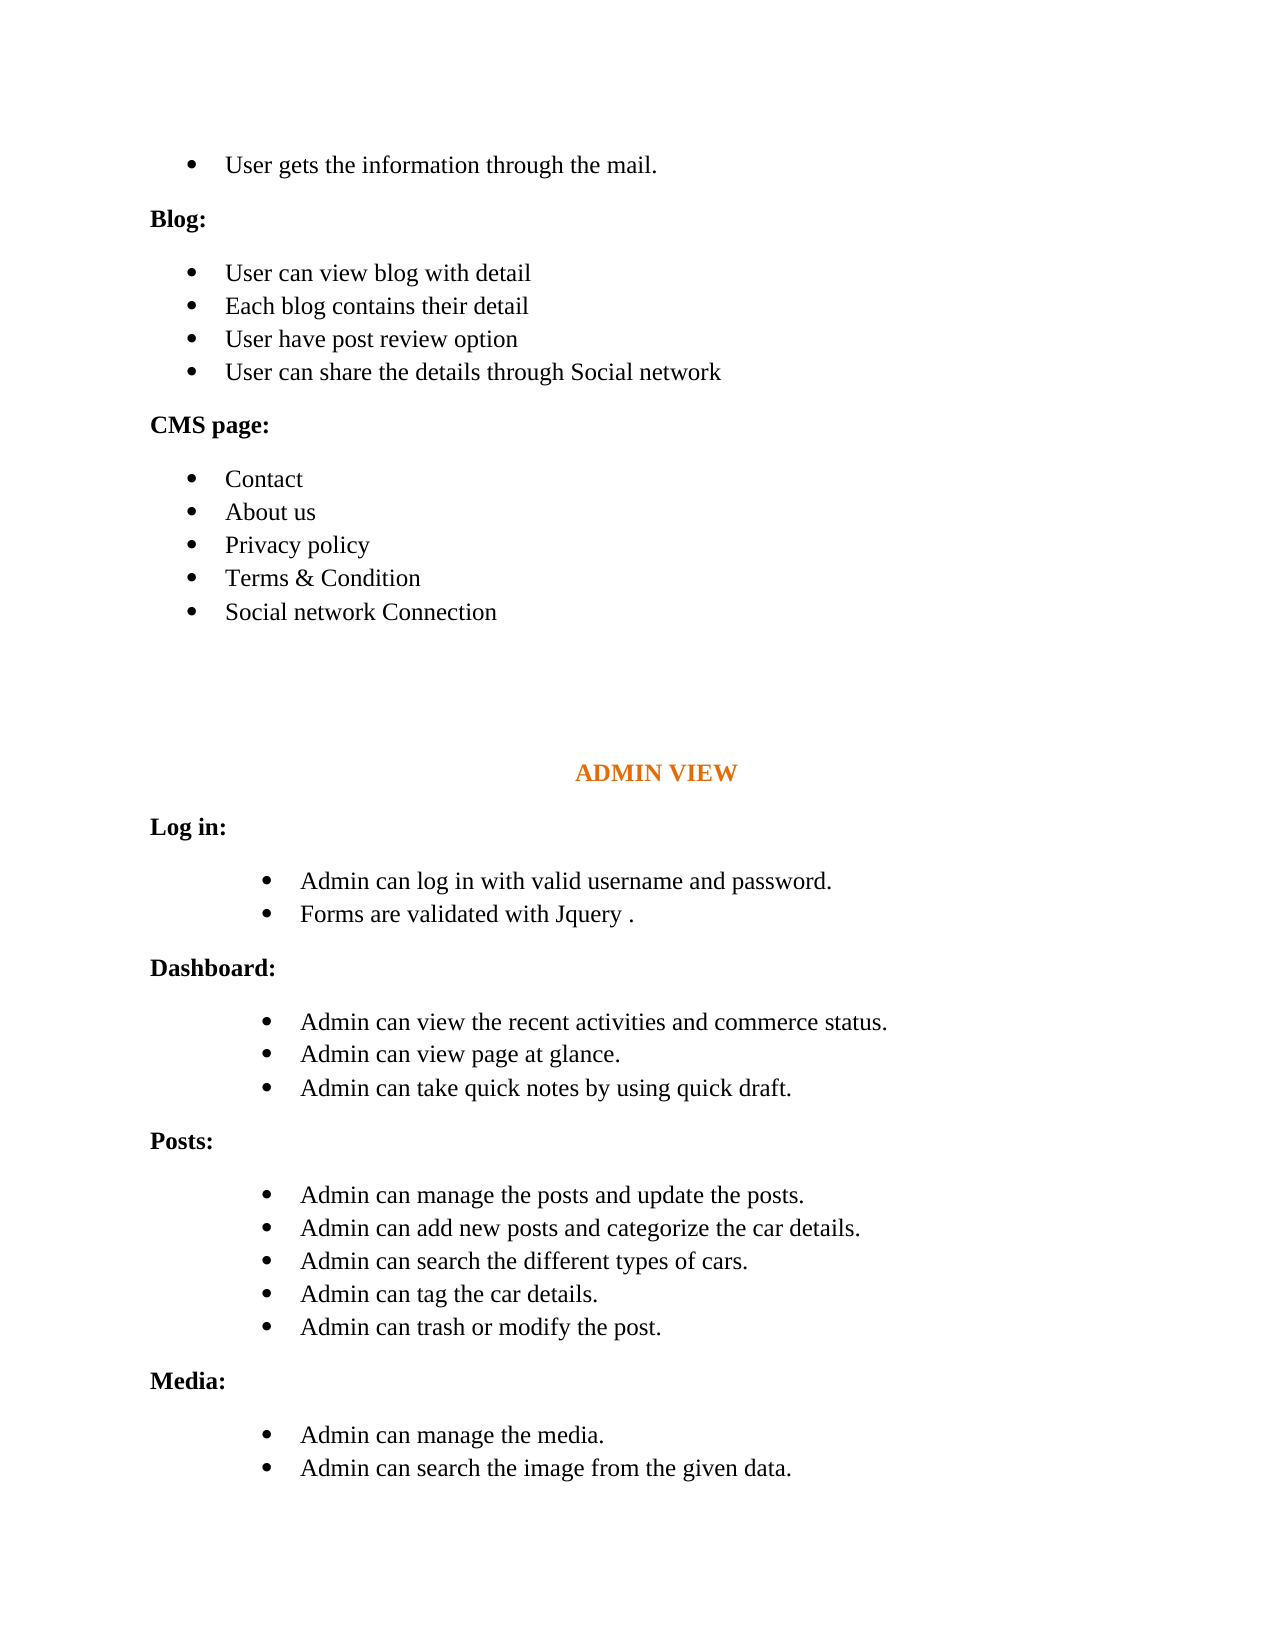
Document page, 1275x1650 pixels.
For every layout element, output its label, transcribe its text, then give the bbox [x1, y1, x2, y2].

list Admin can view the recent activities and commerce status. [262, 1007, 1125, 1035]
text ADMIN VIEW [187, 758, 1125, 787]
list User have post review option [187, 324, 1125, 352]
text Log in: [150, 812, 1125, 841]
list User gets the information through the mail. [187, 150, 1125, 179]
list About us [187, 497, 1125, 526]
list Social network Connection [187, 597, 1125, 625]
list Admin can search the image from the given data. [262, 1453, 1125, 1482]
list Admin can view page at glance. [262, 1039, 1125, 1068]
list Admin can add new posts and categorize the car details. [262, 1213, 1125, 1242]
list User can view blog with detail [187, 258, 1125, 286]
list Contact [187, 464, 1125, 493]
text Media: [150, 1366, 1125, 1395]
list Privacy policy [187, 531, 1125, 559]
list Admin can search the different types of cars. [262, 1246, 1125, 1275]
text Dashboard: [150, 953, 1125, 981]
list User can share the details through Social network [187, 357, 1125, 386]
list Each blog contains their detail [187, 291, 1125, 319]
text Blog: [150, 204, 1125, 233]
list Admin can manage the media. [262, 1420, 1125, 1449]
list Admin can tag the car details. [262, 1279, 1125, 1308]
list Admin can manage the posts and update the posts. [262, 1180, 1125, 1209]
list Terms & Condition [187, 563, 1125, 592]
text CMS page: [150, 411, 1125, 439]
list Forms are validated with Jquery . [262, 899, 1125, 928]
list Admin can trash or modify the post. [262, 1312, 1125, 1341]
list Admin can take quick notes by using quick draft. [262, 1073, 1125, 1101]
list Admin can log in with valid username and password. [262, 866, 1125, 894]
text Posts: [150, 1126, 1125, 1155]
